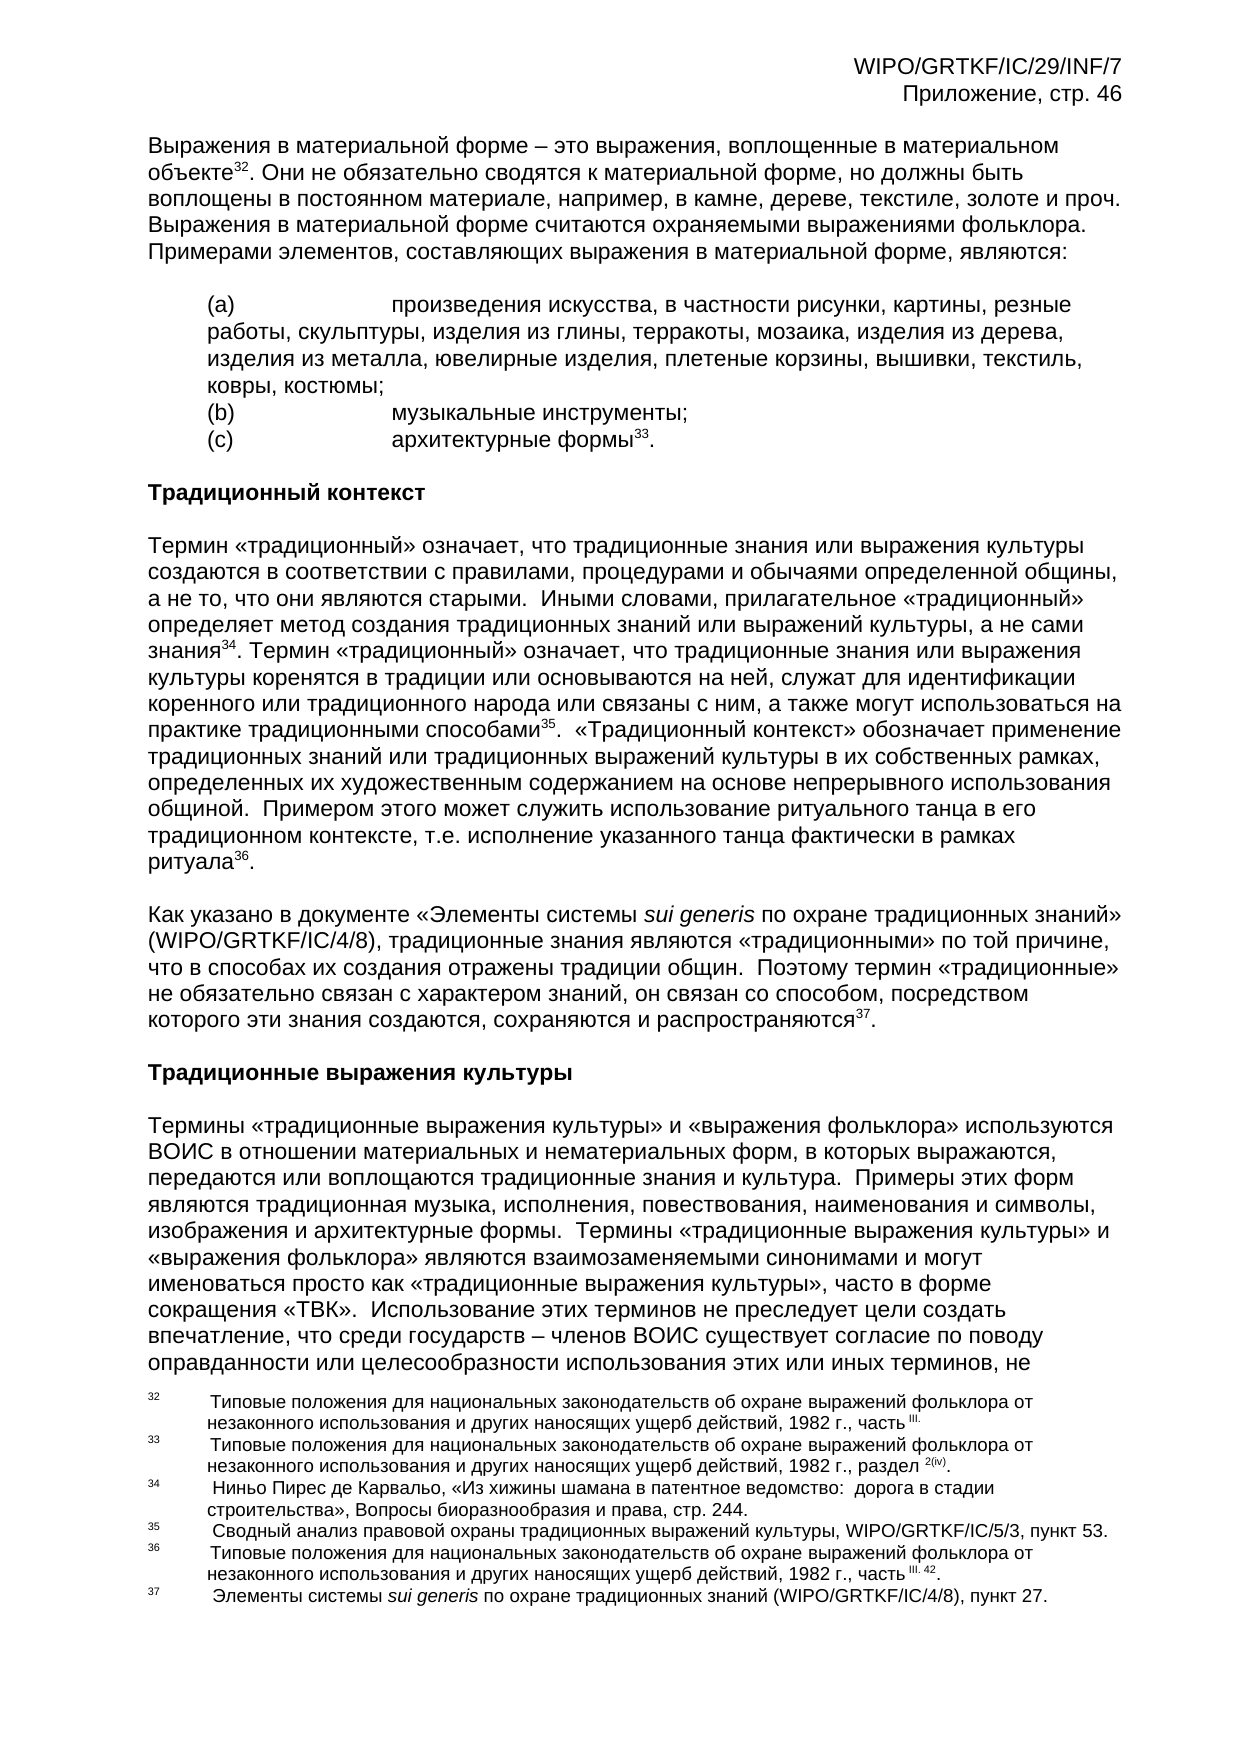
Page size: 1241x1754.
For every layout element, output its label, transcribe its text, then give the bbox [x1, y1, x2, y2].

text Как указано в документе «Элементы системы sui generis по охране традиционных знаний» (WIPO/GRTKF/IC/4/8), традиционные знания являются «традиционными» по той причине, что в способах их создания отражены традиции общин. Поэтому термин «традиционные» не обязательно связан с характером знаний, он связан со способом, посредством которого эти знания создаются, сохраняются и распространяются. [148, 901, 1122, 1033]
text Традиционный контекст [148, 479, 1122, 506]
text Выражения в материальной форме – это выражения, воплощенные в материальном объекте. Они не обязательно сводятся к материальной форме, но должны быть воплощены в постоянном материале, например, в камне, дереве, текстиле, золоте и проч. Выражения в материальной форме считаются охраняемыми выражениями фольклора. Примерами элементов, составляющих выражения в материальной форме, являются: [148, 132, 1122, 264]
list архитектурные формы. [207, 426, 1122, 453]
list музыкальные инструменты; [207, 399, 1122, 426]
text Термин «традиционный» означает, что традиционные знания или выражения культуры создаются в соответствии с правилами, процедурами и обычаями определенной общины, а не то, что они являются старыми. Иными словами, прилагательное «традиционный» определяет метод создания традиционных знаний или выражений культуры, а не сами знания. Термин «традиционный» означает, что традиционные знания или выражения культуры коренятся в традиции или основываются на ней, служат для идентификации коренного или традиционного народа или связаны с ним, а также могут использоваться на практике традиционными способами. «Традиционный контекст» обозначает применение традиционных знаний или традиционных выражений культуры в их собственных рамках, определенных их художественным содержанием на основе непрерывного использования общиной. Примером этого может служить использование ритуального танца в его традиционном контексте, т.е. исполнение указанного танца фактически в рамках ритуала. [148, 532, 1122, 874]
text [148, 1112, 1122, 1375]
list произведения искусства, в частности рисунки, картины, резные работы, скульптуры, изделия из глины, терракоты, мозаика, изделия из дерева, изделия из металла, ювелирные изделия, плетеные корзины, вышивки, текстиль, ковры, костюмы; [207, 290, 1122, 399]
text Традиционные выражения культуры [148, 1059, 1122, 1085]
